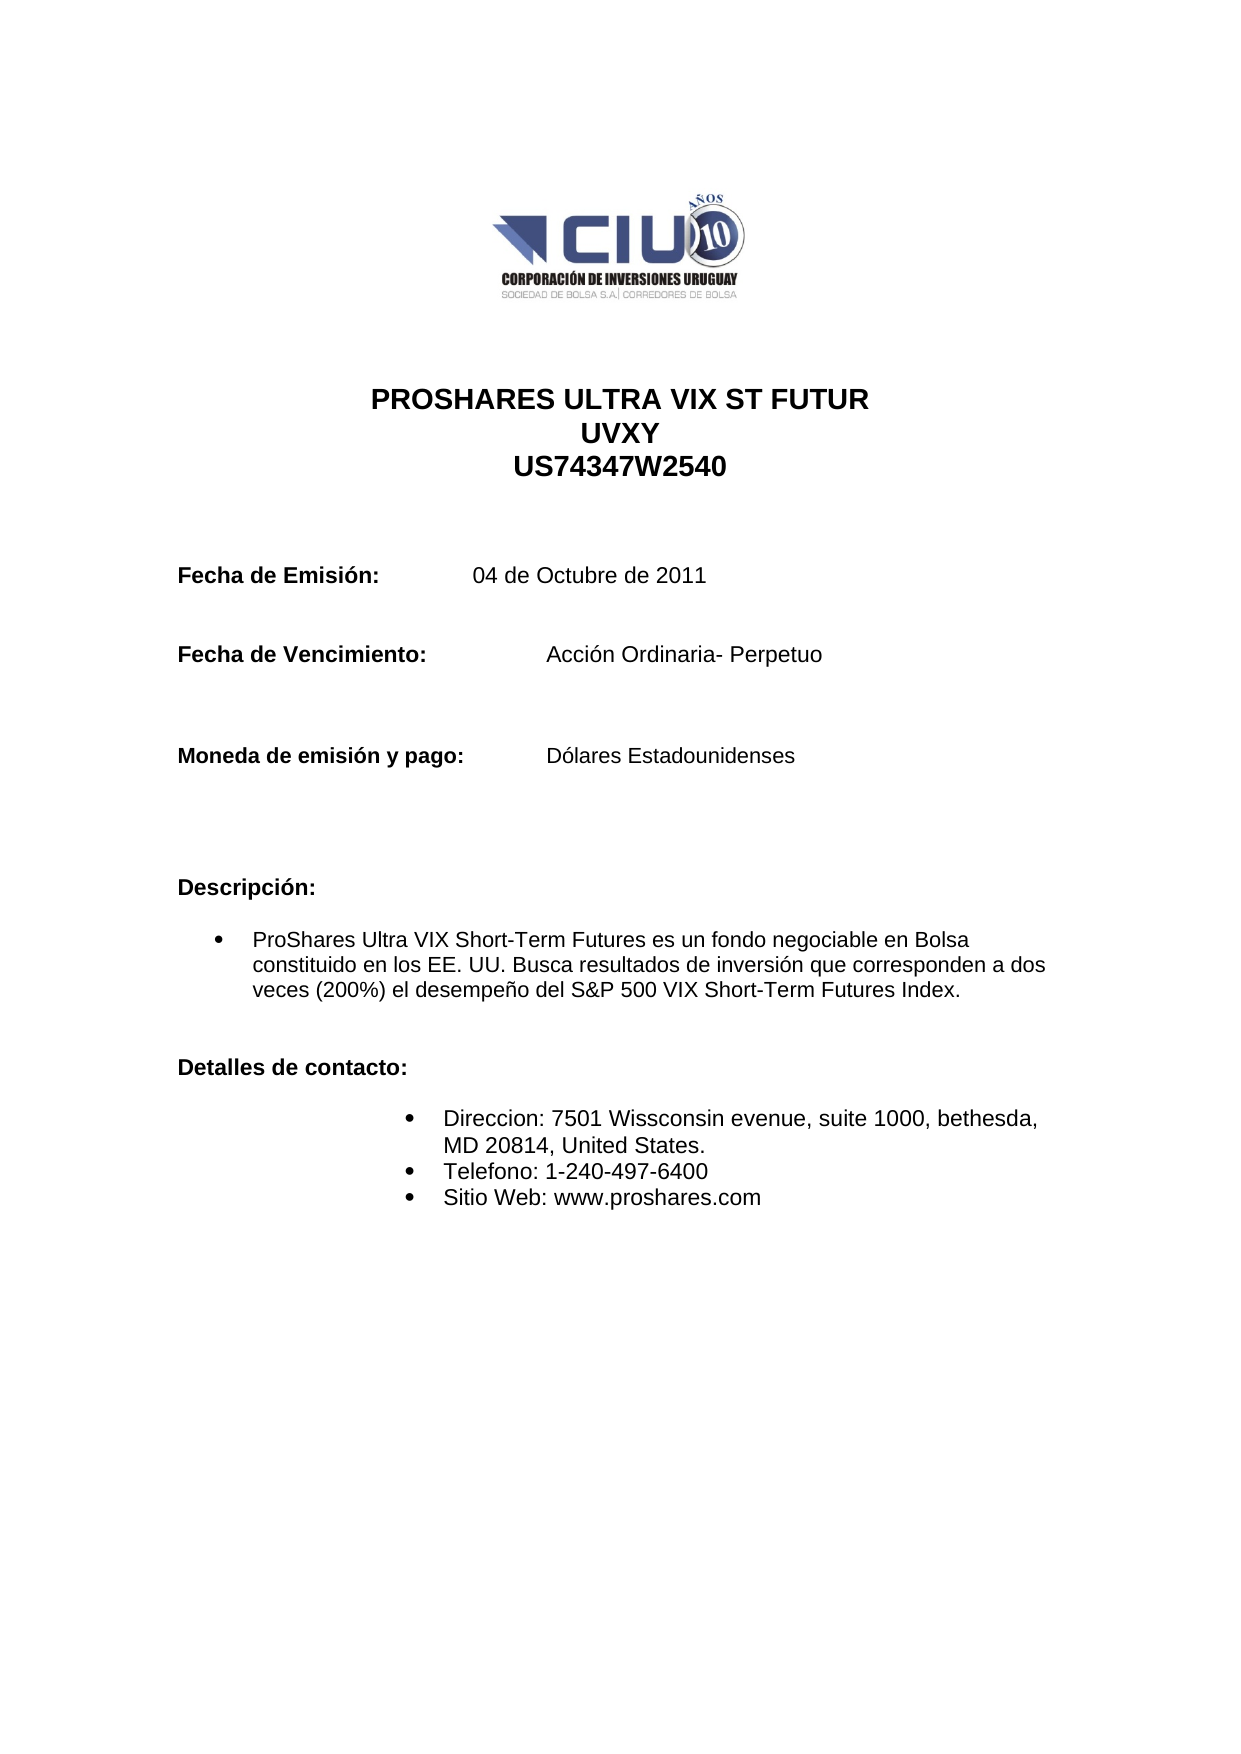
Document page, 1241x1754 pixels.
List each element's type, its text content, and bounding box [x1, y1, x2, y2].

text Fecha de Vencimiento: Acción Ordinaria- Perpetuo [177, 641, 1063, 667]
text UVXY [177, 416, 1063, 449]
text Detalles de contacto: [177, 1054, 1063, 1080]
text PROSHARES ULTRA VIX ST FUTUR [177, 382, 1063, 416]
picture [404, 144, 855, 353]
list Telefono: 1-240-497-6400 [406, 1158, 1063, 1184]
text US74347W2540 [177, 449, 1063, 483]
text Descripción: [177, 874, 1063, 900]
list Sitio Web: www.proshares.com [406, 1184, 1063, 1211]
text Moneda de emisión y pago: Dólares Estadounidenses [177, 743, 1063, 768]
list ProShares Ultra VIX Short-Term Futures es un fondo negociable en Bolsa constituido en los EE. UU. Busca resultados de inversión que corresponden a dos veces (200%) el desempeño del S&P 500 VIX Short-Term Futures Index. [215, 926, 1063, 1002]
list Direccion: 7501 Wissconsin evenue, suite 1000, bethesda, MD 20814, United States. [406, 1105, 1063, 1158]
text Fecha de Emisión: 04 de Octubre de 2011 [177, 562, 1063, 588]
